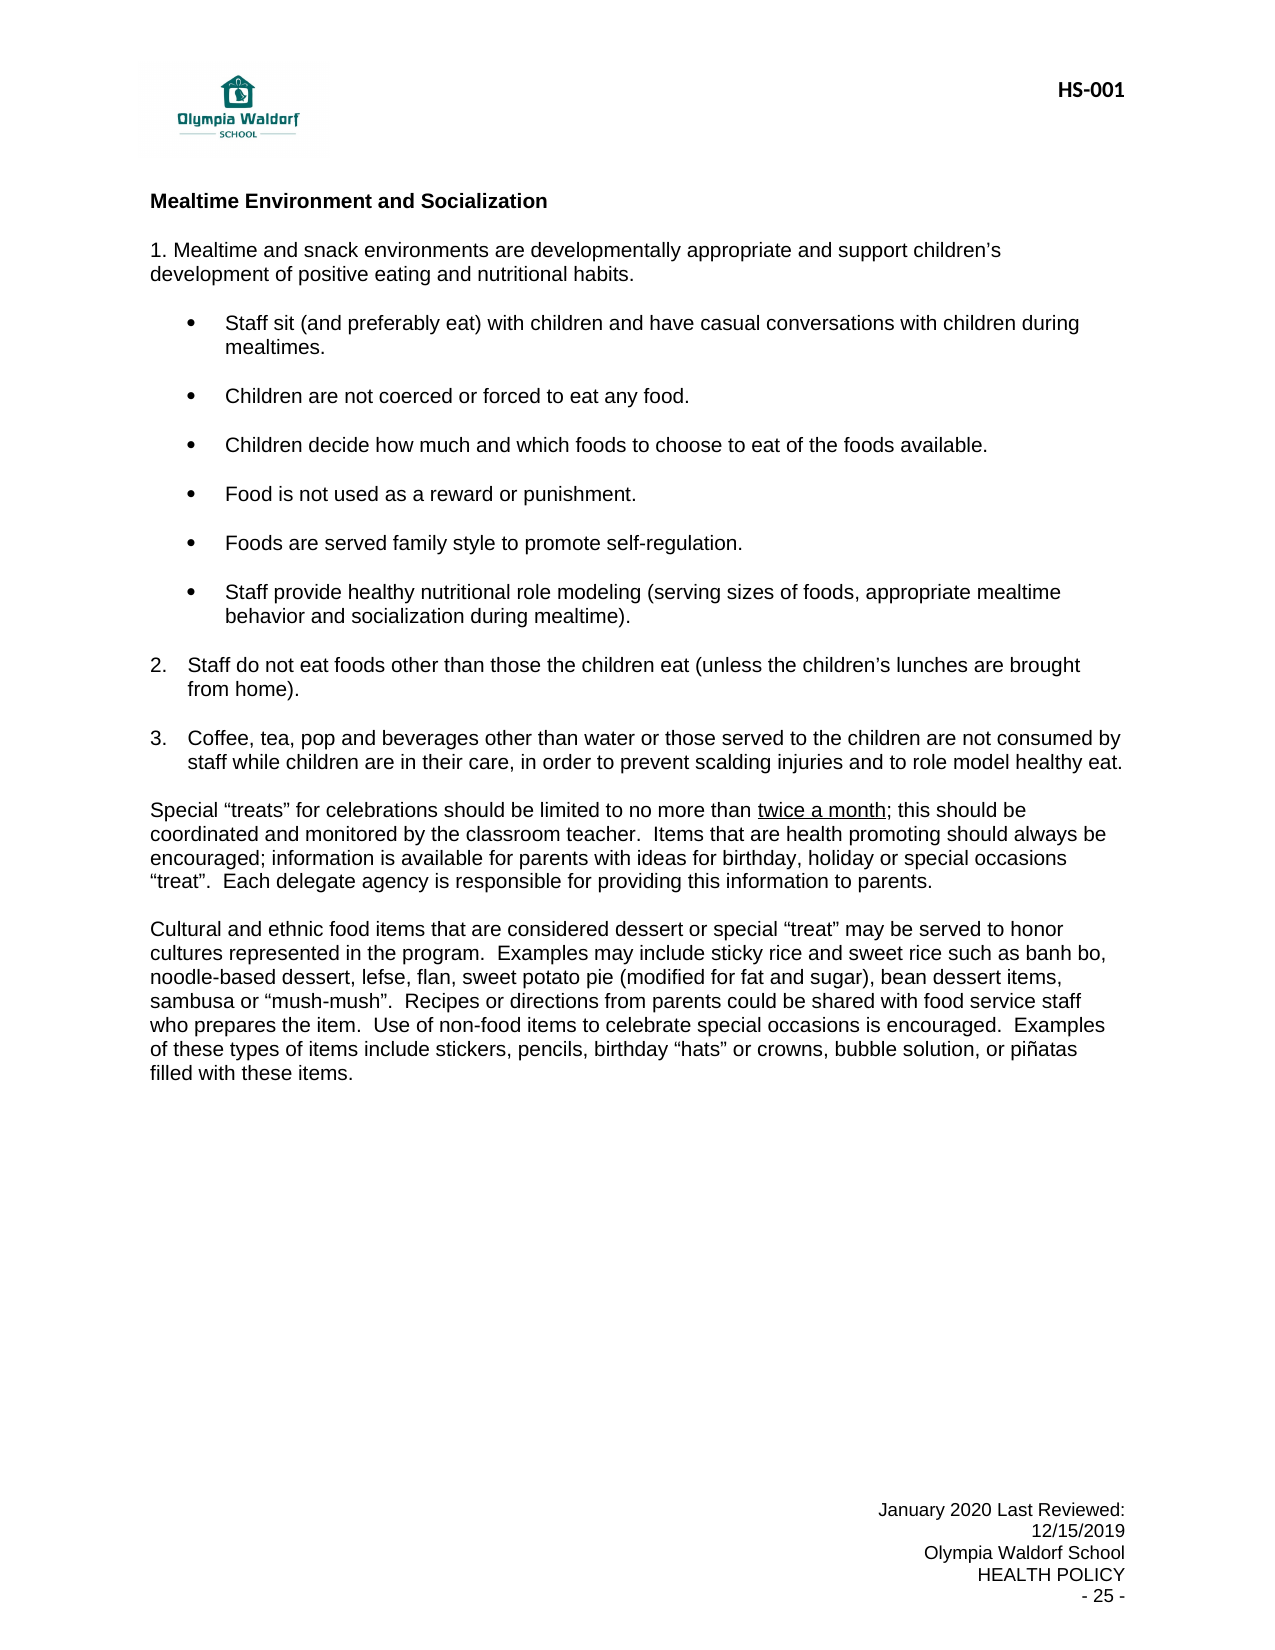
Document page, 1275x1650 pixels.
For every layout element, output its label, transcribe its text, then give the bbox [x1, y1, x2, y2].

list Staff sit (and preferably eat) with children and have casual conversations with children during mealtimes. [187, 310, 1125, 358]
text 1. Mealtime and snack environments are developmentally appropriate and support children’s development of positive eating and nutritional habits. [150, 237, 1125, 285]
list Foods are served family style to promote self-regulation. [187, 531, 1125, 555]
list Food is not used as a reward or punishment. [187, 482, 1125, 506]
list Children decide how much and which foods to choose to eat of the foods available. [187, 432, 1125, 457]
text Special “treats” for celebrations should be limited to no more than twice a month; this should be coordinated and monitored by the classroom teacher. Items that are health promoting should always be encouraged; information is available for parents with ideas for birthday, holiday or special occasions “treat”. Each delegate agency is responsible for providing this information to parents. [150, 797, 1125, 893]
text Mealtime Environment and Socialization [150, 188, 1125, 212]
list Coffee, tea, pop and beverages other than water or those served to the children are not consumed by staff while children are in their care, in order to prevent scalding injuries and to role model healthy eat. [150, 726, 1125, 773]
picture [138, 61, 330, 158]
text Cultural and ethnic food items that are considered dessert or special “treat” may be served to honor cultures represented in the program. Examples may include sticky rice and sweet rice such as banh bo, noodle-based dessert, lefse, flan, sweet potato pie (modified for fat and sugar), bean dessert items, sambusa or “mush-mush”. Recipes or directions from parents could be shared with food service staff who prepares the item. Use of non-food items to celebrate special occasions is encouraged. Examples of these types of items include stickers, pencils, birthday “hats” or crowns, bubble solution, or piñatas filled with these items. [150, 917, 1125, 1085]
list Children are not coerced or forced to eat any food. [187, 383, 1125, 407]
list Staff do not eat foods other than those the children eat (unless the children’s lunches are brought from home). [150, 653, 1125, 701]
list Staff provide healthy nutritional role modeling (serving sizes of foods, appropriate mealtime behavior and socialization during mealtime). [187, 580, 1125, 628]
